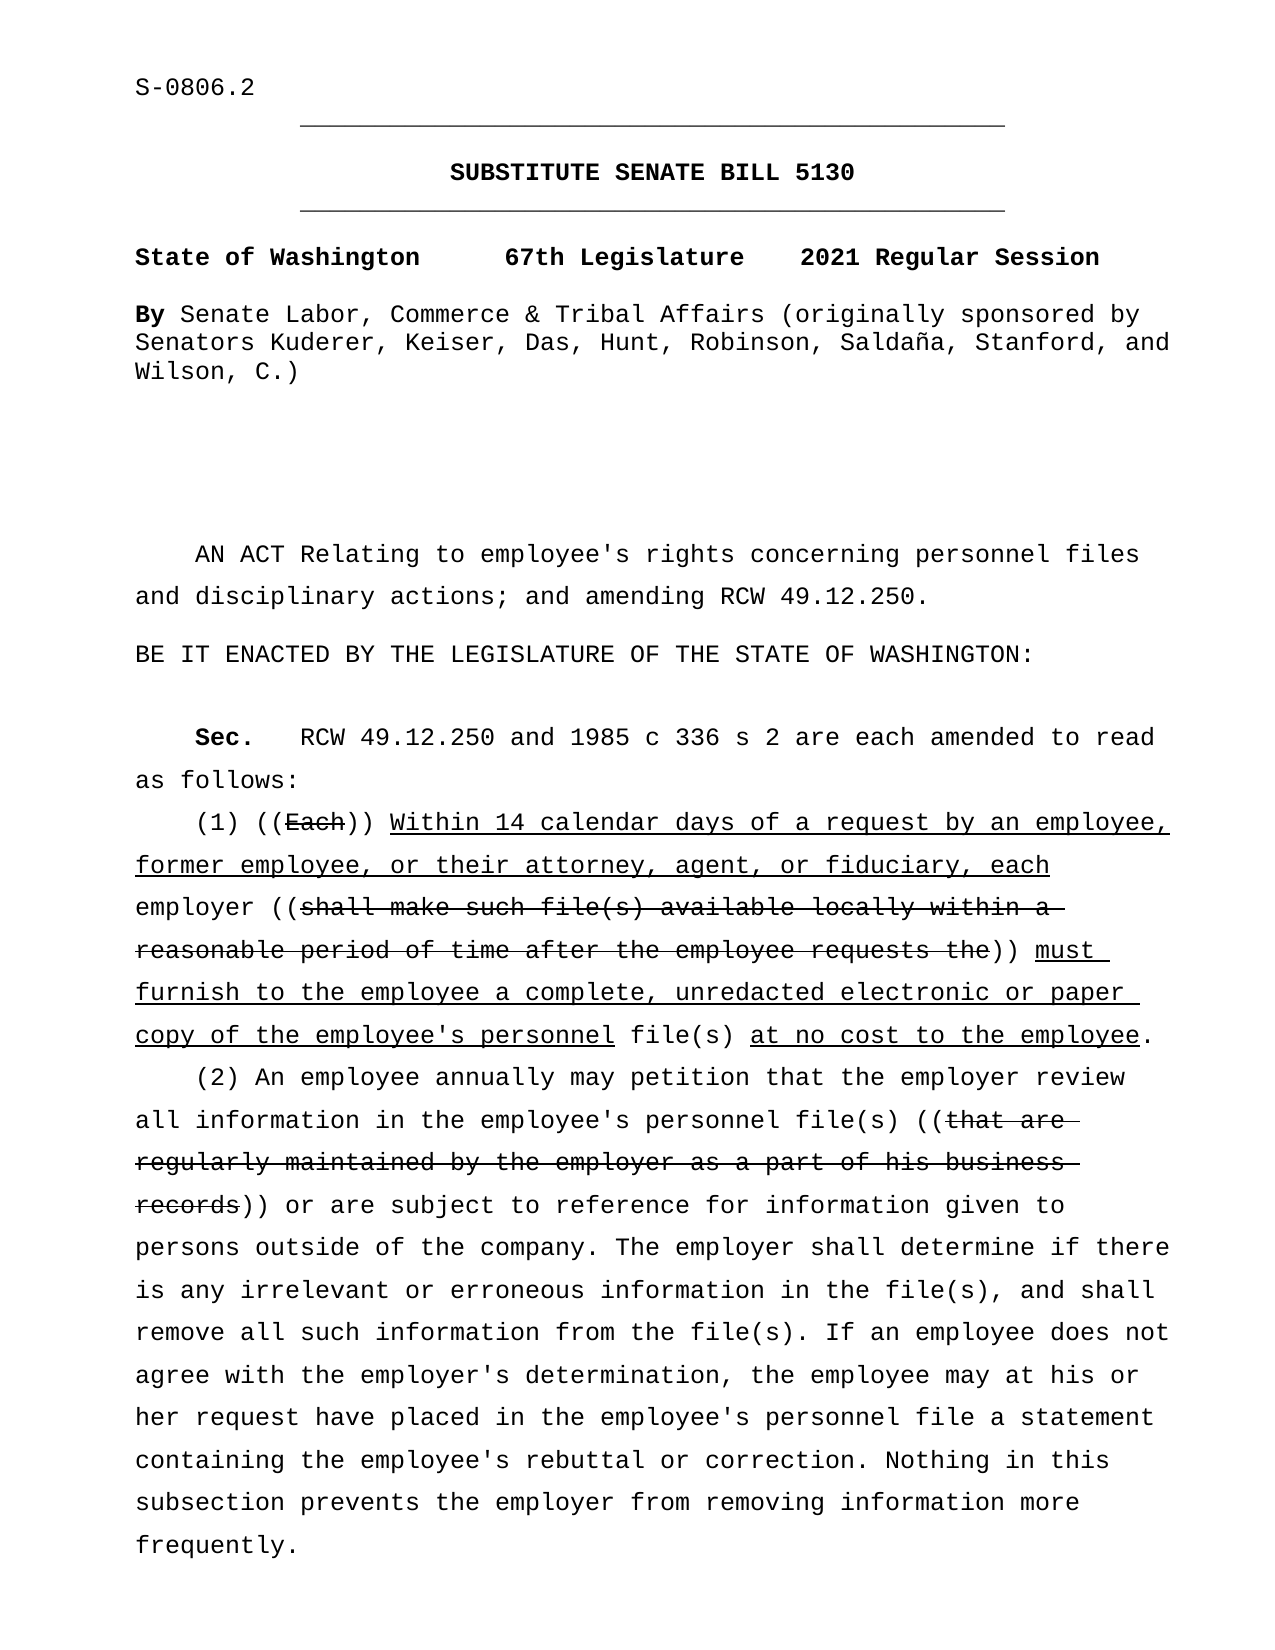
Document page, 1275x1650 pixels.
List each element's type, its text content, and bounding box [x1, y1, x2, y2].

text By Senate Labor, Commerce & Tribal Affairs (originally sponsored by Senators Kuderer, Keiser, Das, Hunt, Robinson, Saldaña, Stanford, and Wilson, C.) [135, 302, 1170, 387]
text (2) An employee annually may petition that the employer review all information in the employee's personnel file(s) ((that are regularly maintained by the employer as a part of his business records)) or are subject to reference for information given to persons outside of the company. The employer shall determine if there is any irrelevant or erroneous information in the file(s), and shall remove all such information from the file(s). If an employee does not agree with the employer's determination, the employee may at his or her request have placed in the employee's personnel file a statement containing the employee's rebuttal or correction. Nothing in this subsection prevents the employer from removing information more frequently. [135, 1052, 1170, 1562]
text AN ACT Relating to employee's rights concerning personnel files and disciplinary actions; and amending RCW 49.12.250. [135, 528, 1170, 613]
text Sec. RCW 49.12.250 and 1985 c 336 s 2 are each amended to read as follows: [135, 712, 1170, 797]
text SUBSTITUTE SENATE BILL 5130 [135, 160, 1170, 188]
text _______________________________________________ [135, 188, 1170, 217]
text S-0806.2 [135, 75, 1170, 103]
text BE IT ENACTED BY THE LEGISLATURE OF THE STATE OF WASHINGTON: [135, 642, 1170, 670]
text State of Washington 67th Legislature 2021 Regular Session [135, 245, 1170, 273]
text (1) ((Each)) Within 14 calendar days of a request by an employee, former employee, or their attorney, agent, or fiduciary, each employer ((shall make such file(s) available locally within a reasonable period of time after the employee requests the)) must furnish to the employee a complete, unredacted electronic or paper copy of the employee's personnel file(s) at no cost to the employee. [135, 797, 1170, 1052]
text _______________________________________________ [135, 103, 1170, 132]
